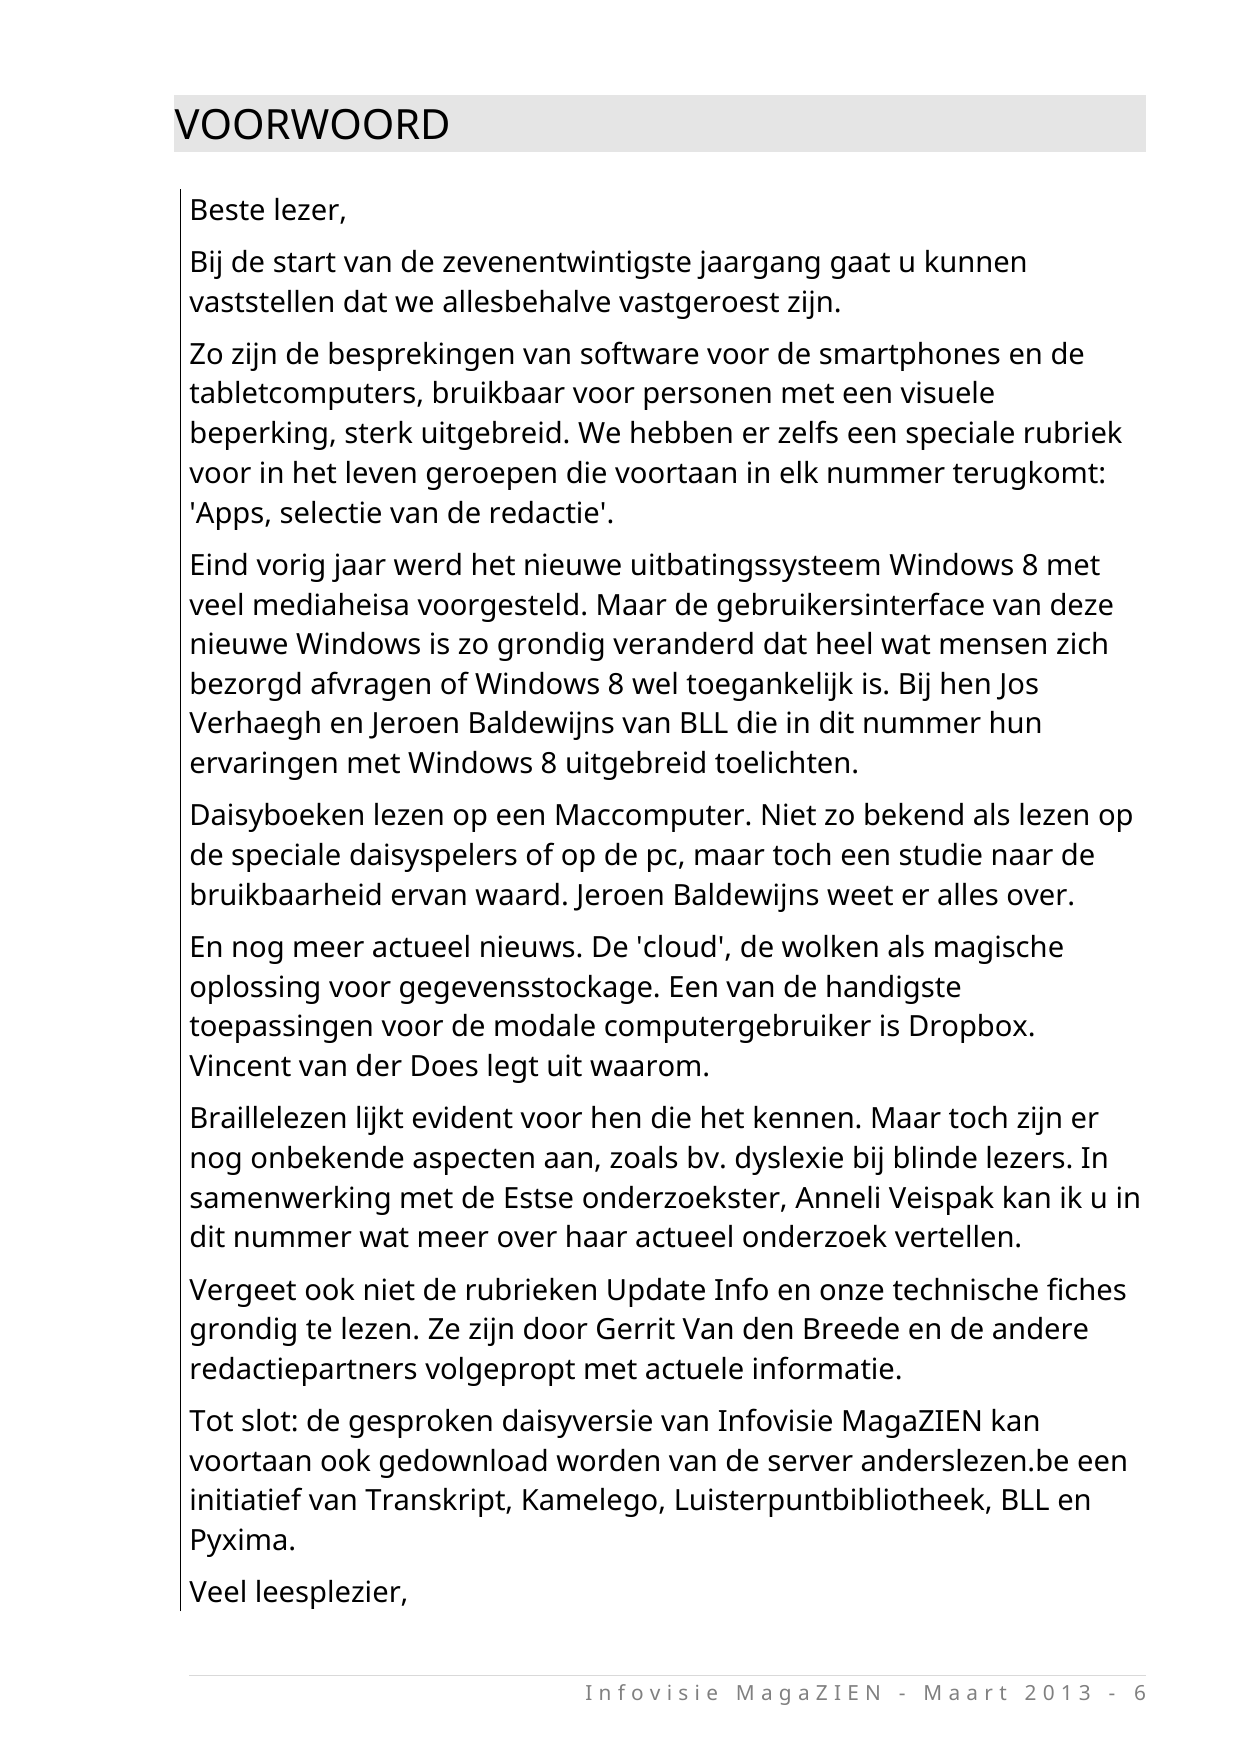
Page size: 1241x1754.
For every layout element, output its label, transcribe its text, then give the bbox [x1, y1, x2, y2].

text Vergeet ook niet de rubrieken Update Info en onze technische fiches grondig te lezen. Ze zijn door Gerrit Van den Breede en de andere redactiepartners volgepropt met actuele informatie. [181, 1269, 1146, 1388]
text Zo zijn de besprekingen van software voor de smartphones en de tabletcomputers, bruikbaar voor personen met een visuele beperking, sterk uitgebreid. We hebben er zelfs een speciale rubriek voor in het leven geroepen die voortaan in elk nummer terugkomt: 'Apps, selectie van de redactie'. [181, 333, 1146, 532]
text Bij de start van de zevenentwintigste jaargang gaat u kunnen vaststellen dat we allesbehalve vastgeroest zijn. [181, 241, 1146, 321]
text Daisyboeken lezen op een Maccomputer. Niet zo bekend als lezen op de speciale daisyspelers of op de pc, maar toch een studie naar de bruikbaarheid ervan waard. Jeroen Baldewijns weet er alles over. [181, 795, 1146, 914]
text Tot slot: de gesproken daisyversie van Infovisie MagaZIEN kan voortaan ook gedownload worden van de server anderslezen.be een initiatief van Transkript, Kamelego, Luisterpuntbibliotheek, BLL en Pyxima. [181, 1400, 1146, 1559]
text Eind vorig jaar werd het nieuwe uitbatingssysteem Windows 8 met veel mediaheisa voorgesteld. Maar de gebruikersinterface van deze nieuwe Windows is zo grondig veranderd dat heel wat mensen zich bezorgd afvragen of Windows 8 wel toegankelijk is. Bij hen Jos Verhaegh en Jeroen Baldewijns van BLL die in dit nummer hun ervaringen met Windows 8 uitgebreid toelichten. [181, 544, 1146, 782]
text Beste lezer, [181, 189, 1146, 229]
text VOORWOORD [174, 95, 1146, 152]
text Braillelezen lijkt evident voor hen die het kennen. Maar toch zijn er nog onbekende aspecten aan, zoals bv. dyslexie bij blinde lezers. In samenwerking met de Estse onderzoekster, Anneli Veispak kan ik u in dit nummer wat meer over haar actueel onderzoek vertellen. [181, 1097, 1146, 1256]
text Veel leesplezier, [181, 1572, 1146, 1611]
text En nog meer actueel nieuws. De 'cloud', de wolken als magische oplossing voor gegevensstockage. Een van de handigste toepassingen voor de modale computergebruiker is Dropbox. Vincent van der Does legt uit waarom. [181, 926, 1146, 1085]
